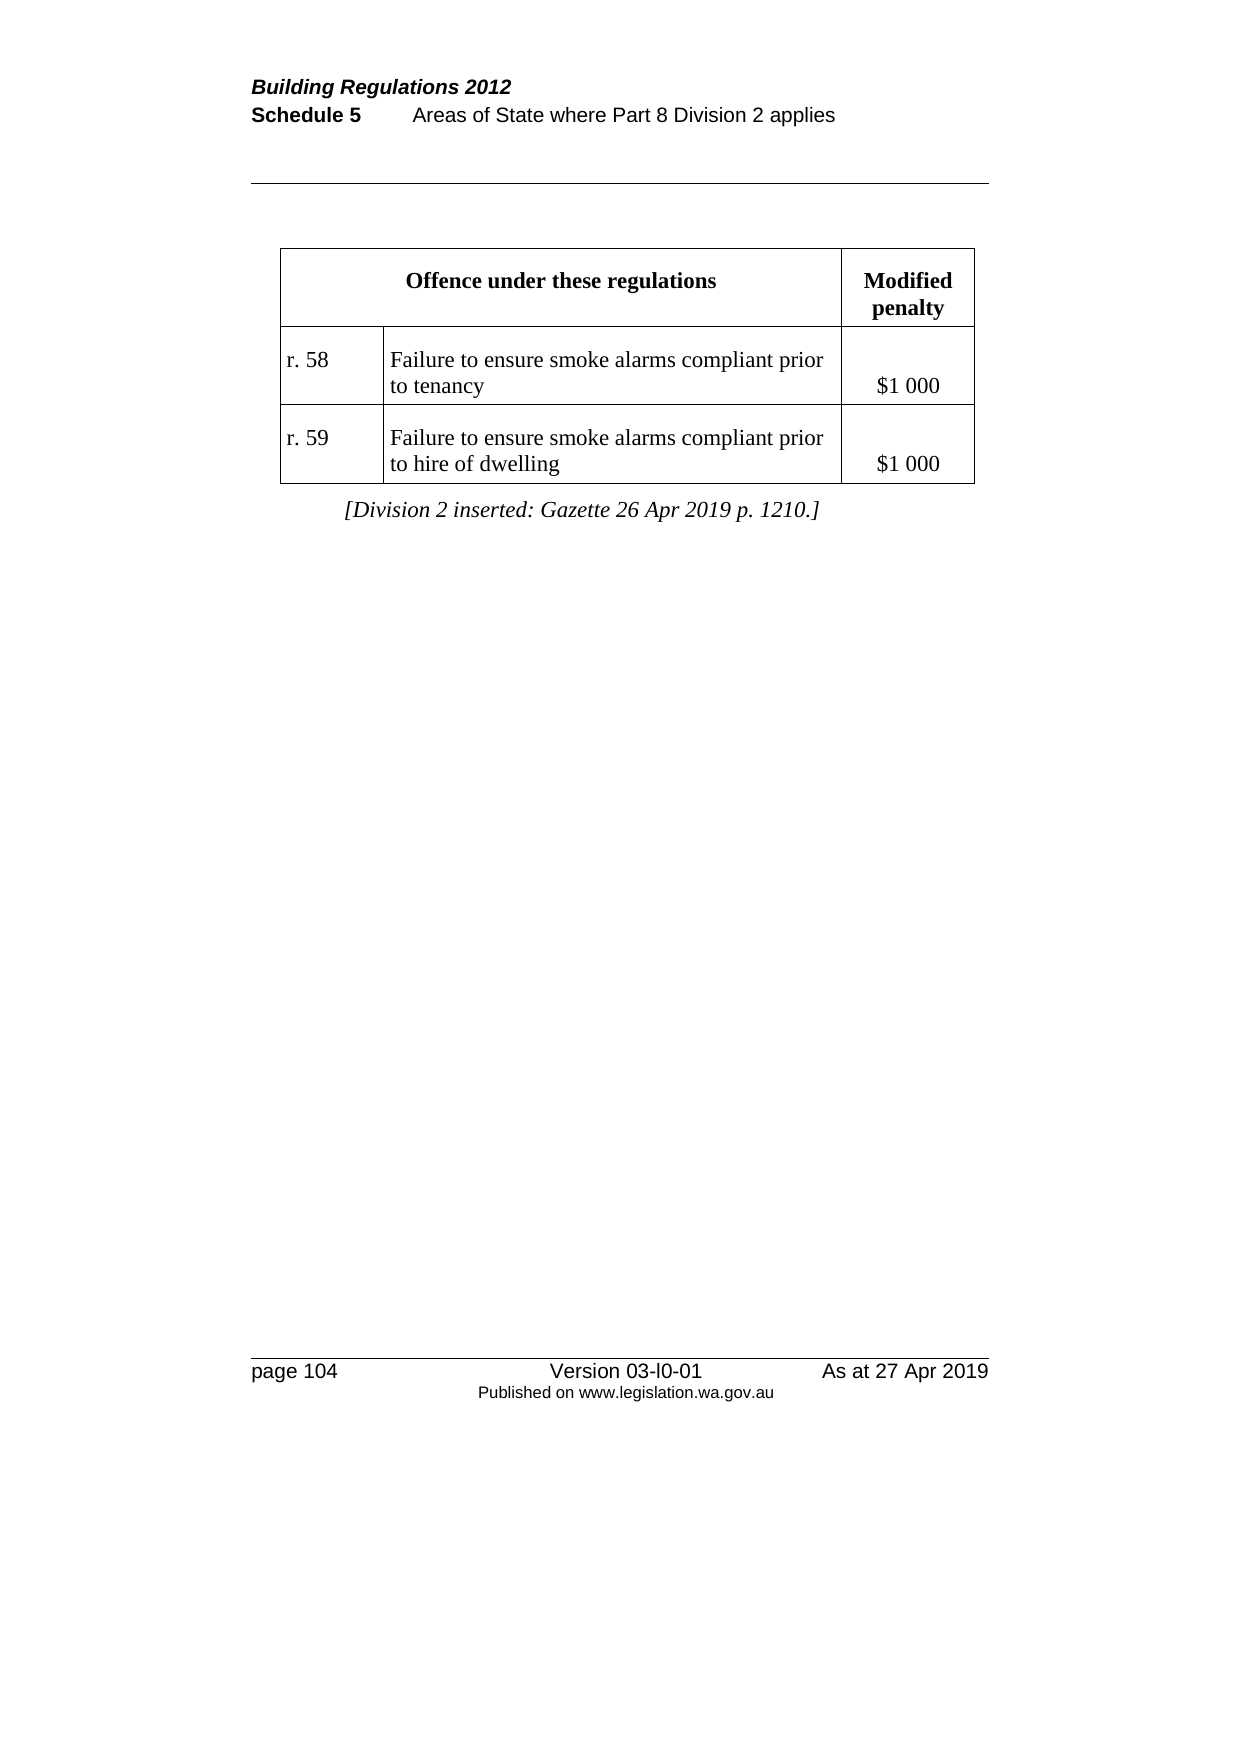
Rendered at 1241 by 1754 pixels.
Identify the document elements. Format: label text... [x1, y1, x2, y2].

table_header Offence under these regulations [281, 249, 841, 326]
text [Division 2 inserted: Gazette 26 Apr 2019 p. 1210.] [251, 496, 989, 522]
table_cell r. 58 [281, 327, 383, 404]
table_cell Failure to ensure smoke alarms compliant prior to hire of dwelling [384, 405, 841, 482]
table_cell Failure to ensure smoke alarms compliant prior to tenancy [384, 327, 841, 404]
table_cell $1 000 [842, 405, 974, 482]
table_header Modified penalty [842, 249, 974, 326]
table_cell r. 59 [281, 405, 383, 482]
table_cell $1 000 [842, 327, 974, 404]
